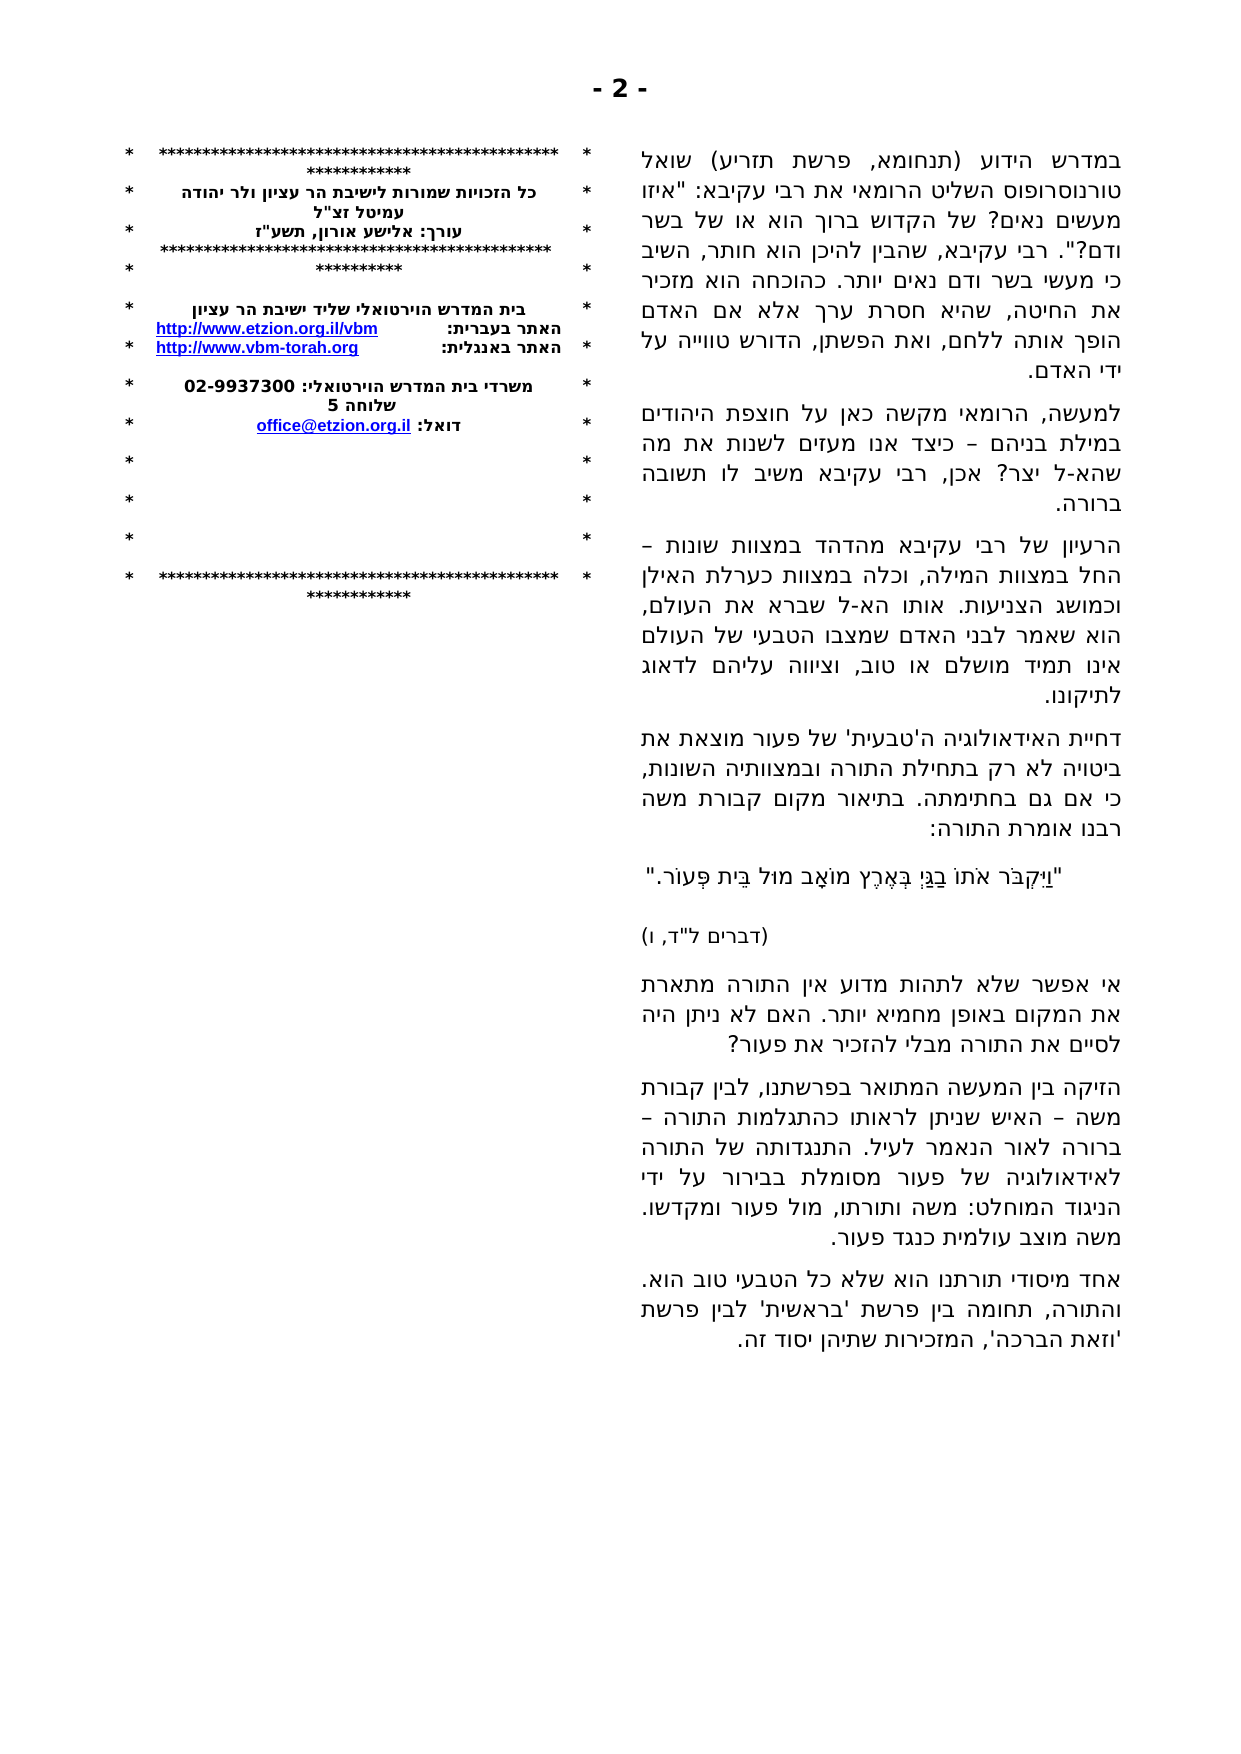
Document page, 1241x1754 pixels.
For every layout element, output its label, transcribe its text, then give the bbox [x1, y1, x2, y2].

text אחד מיסודי תורתנו הוא שלא כל הטבעי טוב הוא. והתורה, תחומה בין פרשת 'בראשית' לבין פרשת 'וזאת הברכה', המזכירות שתיהן יסוד זה. [641, 1263, 1122, 1353]
table_header ********************************************************** [145, 145, 573, 183]
text אי אפשר שלא לתהות מדוע אין התורה מתארת את המקום באופן מחמיא יותר. האם לא ניתן היה לסיים את התורה מבלי להזכיר את פעור? [641, 968, 1122, 1058]
text דחיית האידאולוגיה ה'טבעית' של פעור מוצאת את ביטויה לא רק בתחילת התורה ובמצוותיה השונות, כי אם גם בחתימתה. בתיאור מקום קבורת משה רבנו אומרת התורה: [641, 722, 1122, 842]
text במדרש הידוע (תנחומא, פרשת תזריע) שואל טורנוסרופוס השליט הרומאי את רבי עקיבא: "איזו מעשים נאים? של הקדוש ברוך הוא או של בשר ודם?". רבי עקיבא, שהבין להיכן הוא חותר, השיב כי מעשי בשר ודם נאים יותר. כהוכחה הוא מזכיר את החיטה, שהיא חסרת ערך אלא אם האדם הופך אותה ללחם, ואת הפשתן, הדורש טווייה על ידי האדם. [641, 145, 1122, 385]
table_cell כל הזכויות שמורות לישיבת הר עציון ולר יהודה עמיטל זצ"ל עורך: אלישע אורון, תשע"ז ******************************************************* בית המדרש הוירטואלי שליד ישיבת הר עציון האתר בעברית: http://www.etzion.org.il/vbm האתר באנגלית: http://www.vbm-torah.org משרדי בית המדרש הוירטואלי: 02-9937300 שלוחה 5 דואל: office@etzion.org.il [145, 184, 573, 569]
text "וַיִּקְבֹּר אֹתוֹ בַגַּיְ בְּאֶרֶץ מוֹאָב מוּל בֵּית פְּעוֹר." [641, 863, 1063, 890]
text הרעיון של רבי עקיבא מהדהד במצוות שונות – החל במצוות המילה, וכלה במצוות כערלת האילן וכמושג הצניעות. אותו הא-ל שברא את העולם, הוא שאמר לבני האדם שמצבו הטבעי של העולם אינו תמיד מושלם או טוב, וציווה עליהם לדאוג לתיקונו. [641, 530, 1122, 710]
table_header * [573, 145, 602, 183]
table_cell * * * * * * * * * * [115, 184, 145, 569]
text למעשה, הרומאי מקשה כאן על חוצפת היהודים במילת בניהם – כיצד אנו מעזים לשנות את מה שהא-ל יצר? אכן, רבי עקיבא משיב לו תשובה ברורה. [641, 397, 1122, 517]
table_header * [115, 145, 145, 183]
table_cell ********************************************************** [145, 569, 573, 608]
subtitle (דברים ל"ד, ו) [641, 924, 1122, 948]
table_cell * [573, 569, 602, 608]
table_cell * * * * * * * * * * [573, 184, 602, 569]
table_cell * [115, 569, 145, 608]
text הזיקה בין המעשה המתואר בפרשתנו, לבין קבורת משה – האיש שניתן לראותו כהתגלמות התורה – ברורה לאור הנאמר לעיל. התנגדותה של התורה לאידאולוגיה של פעור מסומלת בבירור על ידי הניגוד המוחלט: משה ותורתו, מול פעור ומקדשו. משה מוצב עולמית כנגד פעור. [641, 1071, 1122, 1251]
